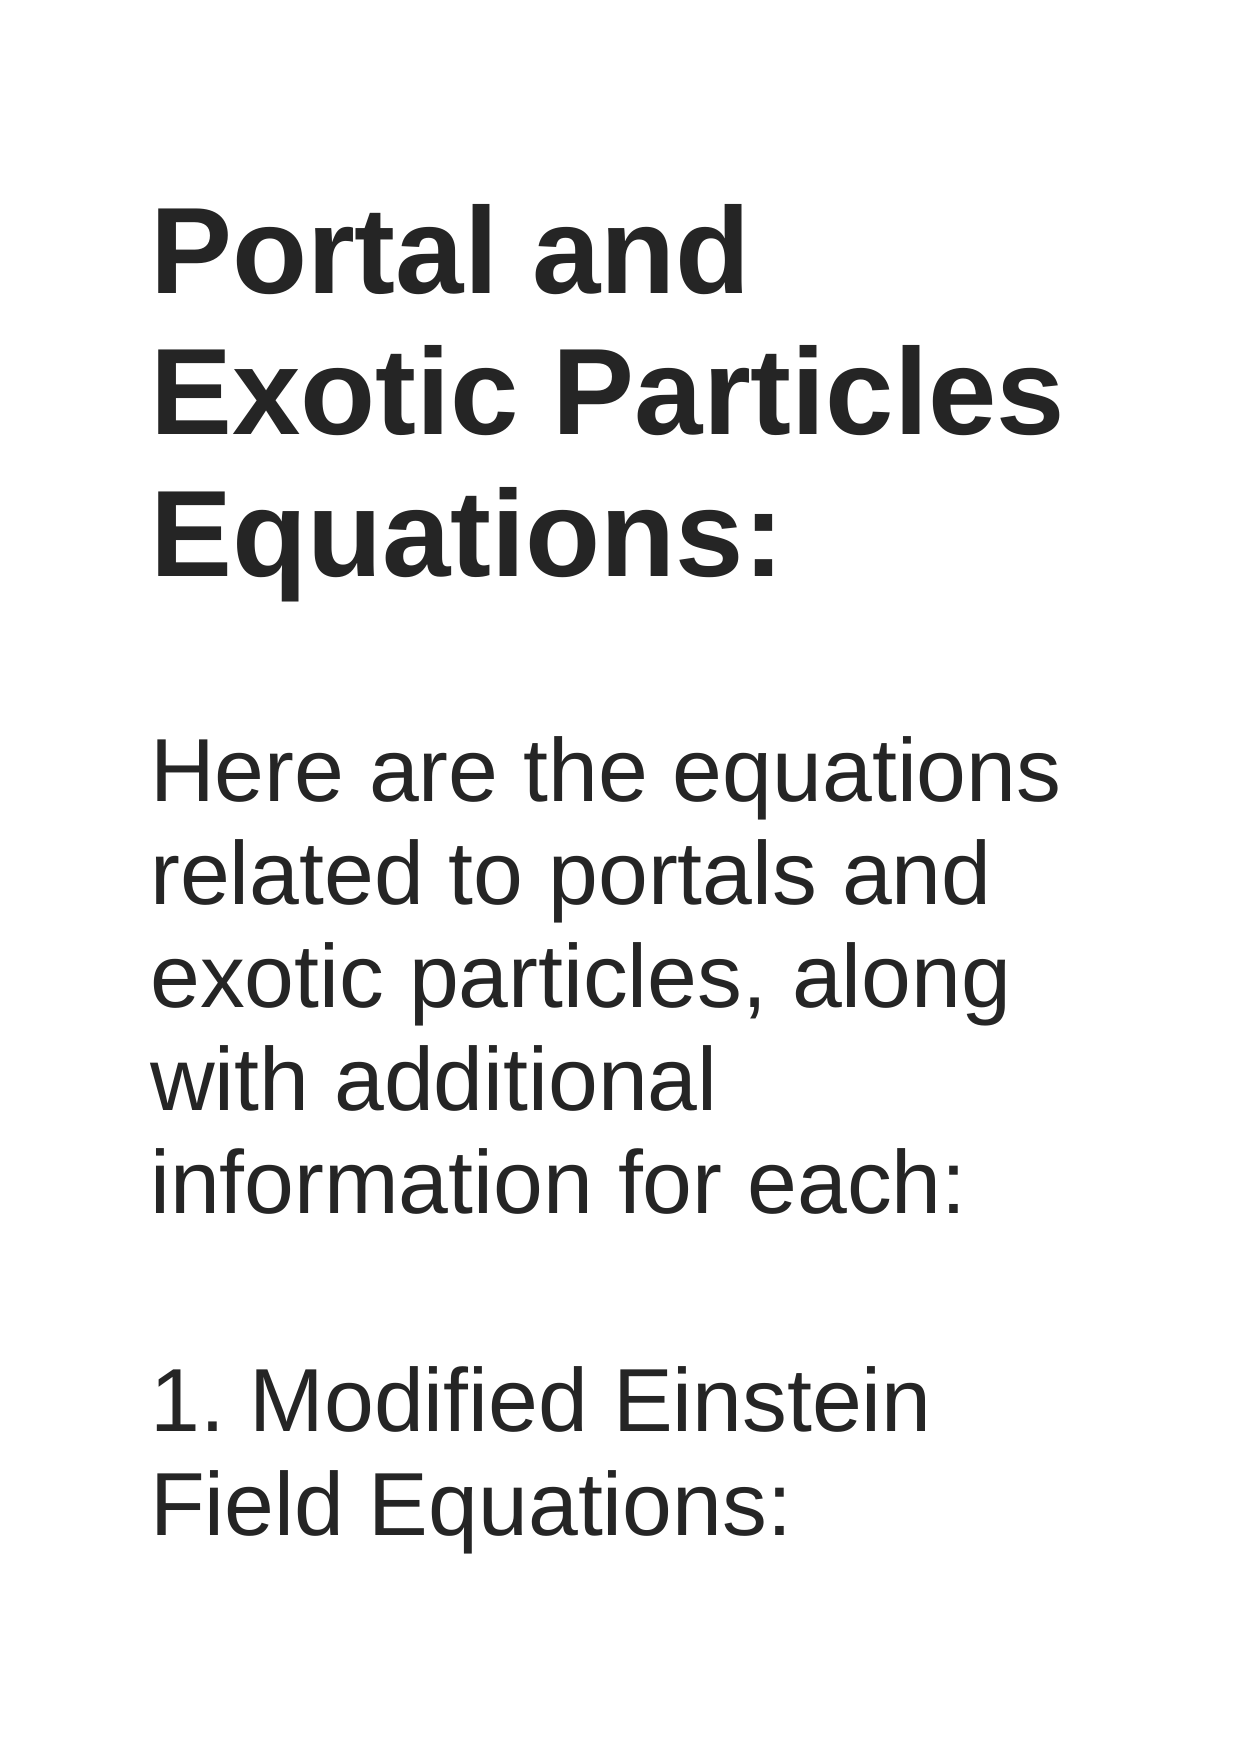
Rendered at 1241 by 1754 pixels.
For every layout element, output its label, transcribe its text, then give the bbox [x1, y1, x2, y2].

text 1. Modified Einstein Field Equations: [150, 1354, 1090, 1560]
text Here are the equations related to portals and exotic particles, along with additional information for each: [150, 723, 1090, 1238]
text Portal and Exotic Particles Equations: [150, 184, 1090, 608]
